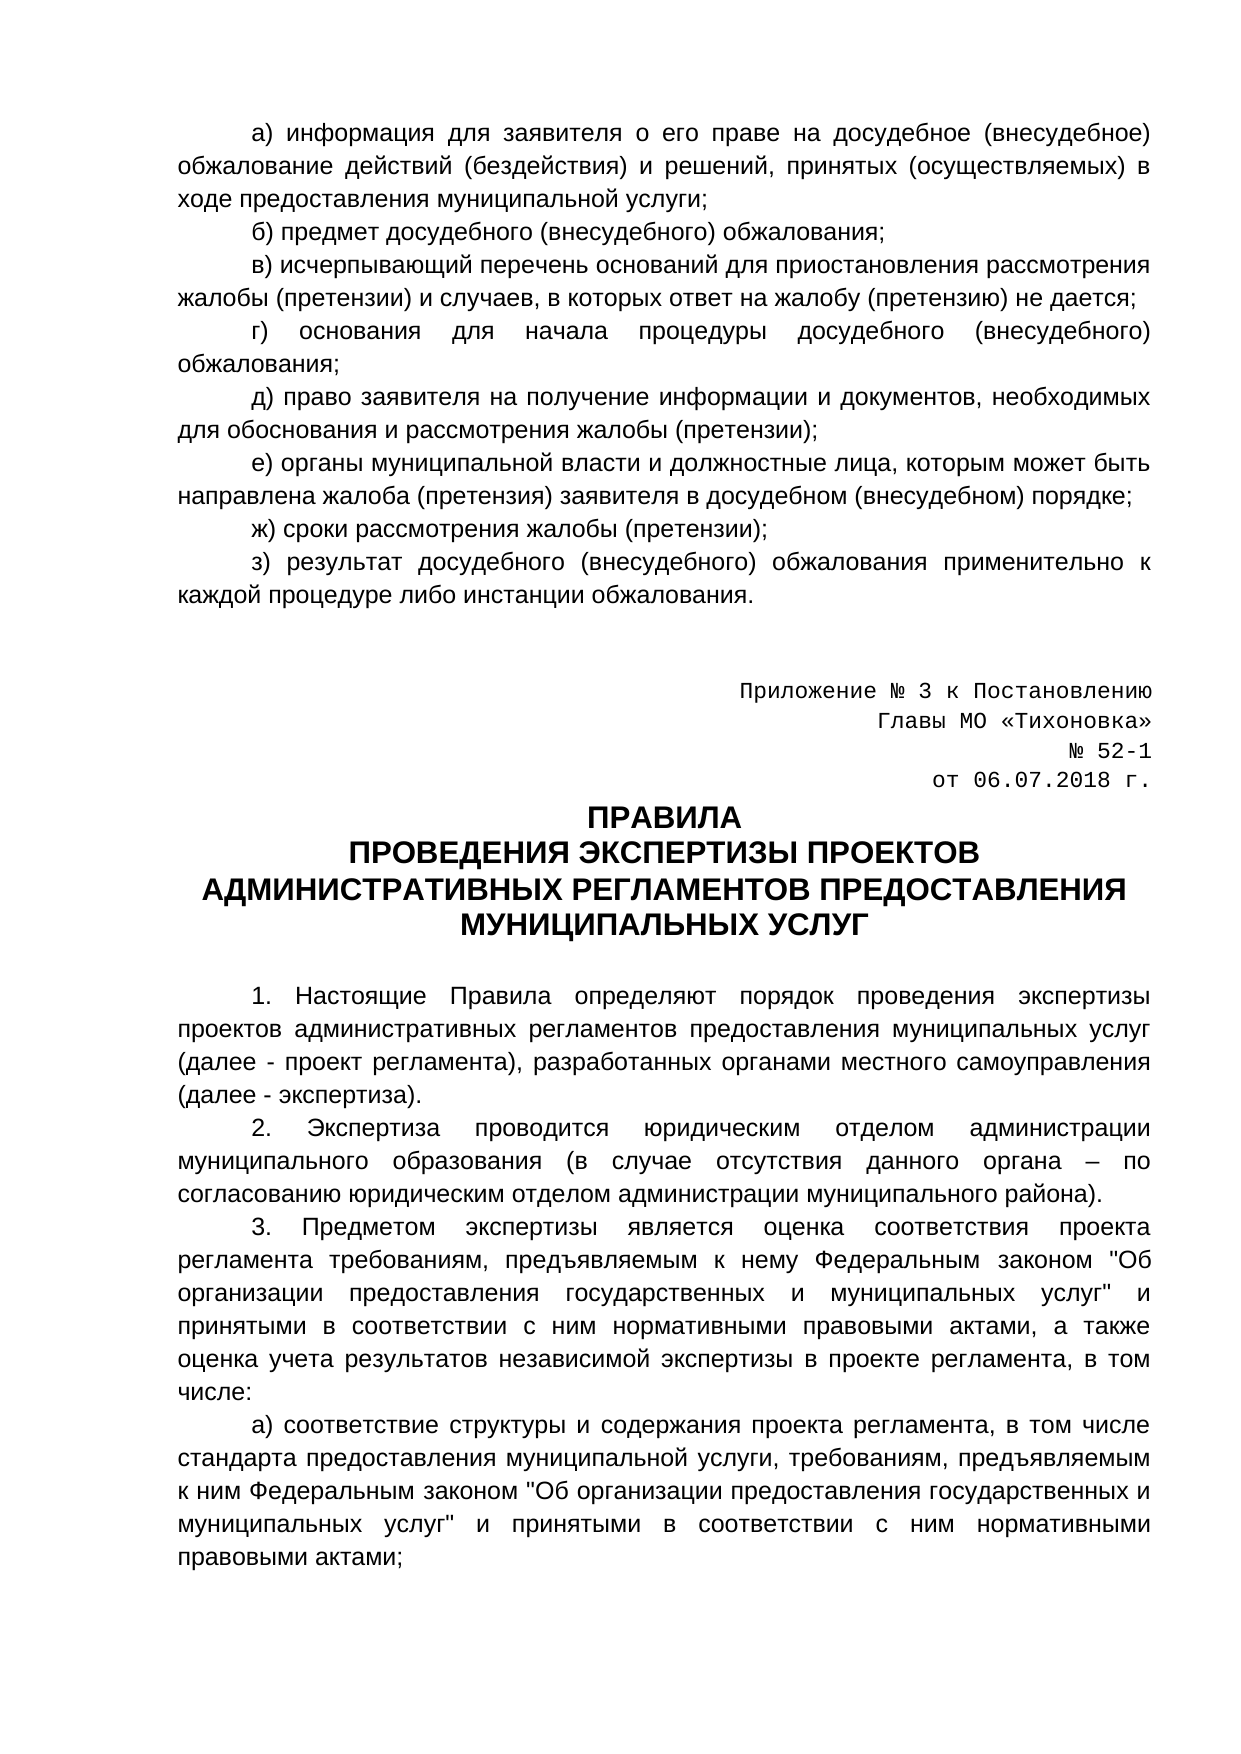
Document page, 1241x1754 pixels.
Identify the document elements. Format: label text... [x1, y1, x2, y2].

text е) органы муниципальной власти и должностные лица, которым может быть направлена жалоба (претензия) заявителя в досудебном (внесудебном) порядке; [177, 448, 1152, 510]
text д) право заявителя на получение информации и документов, необходимых для обоснования и рассмотрения жалобы (претензии); [177, 382, 1152, 444]
text Главы МО «Тихоновка» [177, 709, 1152, 735]
text а) соответствие структуры и содержания проекта регламента, в том числе стандарта предоставления муниципальной услуги, требованиям, предъявляемым к ним Федеральным законом "Об организации предоставления государственных и муниципальных услуг" и принятыми в соответствии с ним нормативными правовыми актами; [177, 1410, 1152, 1571]
text г) основания для начала процедуры досудебного (внесудебного) обжалования; [177, 316, 1152, 378]
title ПРАВИЛА [177, 799, 1152, 834]
title ПРОВЕДЕНИЯ ЭКСПЕРТИЗЫ ПРОЕКТОВ АДМИНИСТРАТИВНЫХ РЕГЛАМЕНТОВ ПРЕДОСТАВЛЕНИЯ МУНИЦИПАЛЬНЫХ УСЛУГ [177, 834, 1152, 942]
text от 06.07.2018 г. [177, 769, 1152, 795]
text Приложение № 3 к Постановлению [177, 679, 1152, 705]
text 2. Экспертиза проводится юридическим отделом администрации муниципального образования (в случае отсутствия данного органа – по согласованию юридическим отделом администрации муниципального района). [177, 1113, 1152, 1208]
text ж) сроки рассмотрения жалобы (претензии); [177, 514, 1152, 543]
text 3. Предметом экспертизы является оценка соответствия проекта регламента требованиям, предъявляемым к нему Федеральным законом "Об организации предоставления государственных и муниципальных услуг" и принятыми в соответствии с ним нормативными правовыми актами, а также оценка учета результатов независимой экспертизы в проекте регламента, в том числе: [177, 1212, 1152, 1406]
text з) результат досудебного (внесудебного) обжалования применительно к каждой процедуре либо инстанции обжалования. [177, 547, 1152, 609]
text а) информация для заявителя о его праве на досудебное (внесудебное) обжалование действий (бездействия) и решений, принятых (осуществляемых) в ходе предоставления муниципальной услуги; [177, 118, 1152, 213]
text в) исчерпывающий перечень оснований для приостановления рассмотрения жалобы (претензии) и случаев, в которых ответ на жалобу (претензию) не дается; [177, 250, 1152, 312]
text б) предмет досудебного (внесудебного) обжалования; [177, 217, 1152, 246]
text 1. Настоящие Правила определяют порядок проведения экспертизы проектов административных регламентов предоставления муниципальных услуг (далее - проект регламента), разработанных органами местного самоуправления (далее - экспертиза). [177, 981, 1152, 1109]
text № 52-1 [177, 739, 1152, 765]
